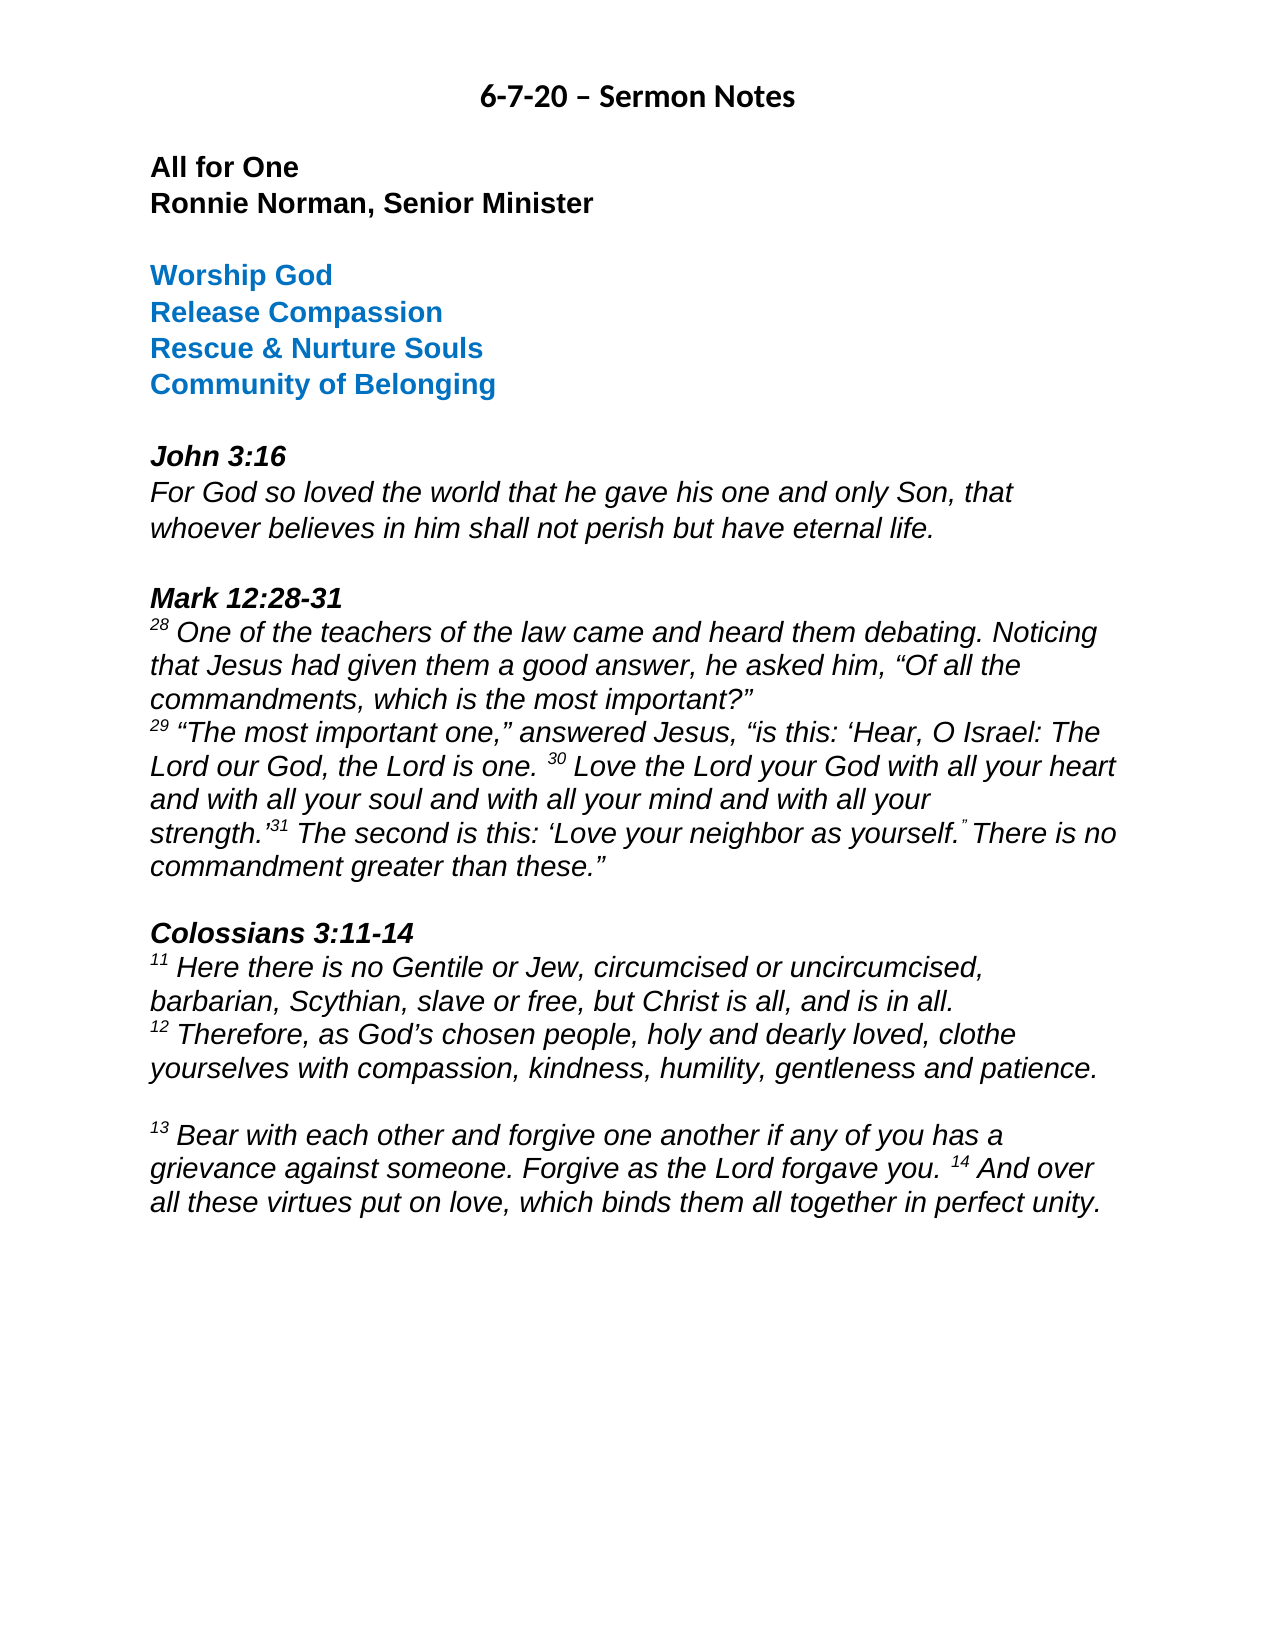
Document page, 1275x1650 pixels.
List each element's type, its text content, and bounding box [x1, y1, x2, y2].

text 28 One of the teachers of the law came and heard them debating. Noticing that Jesus had given them a good answer, he asked him, “Of all the commandments, which is the most important?” [150, 615, 1125, 715]
text Ronnie Norman, Senior Minister [150, 186, 1125, 220]
text John 3:16 [150, 439, 1125, 473]
text Worship God [150, 258, 1125, 292]
text Colossians 3:11-14 [150, 917, 1125, 950]
text All for One [150, 150, 1125, 183]
text Community of Belonging [150, 367, 1125, 400]
text 13 Bear with each other and forgive one another if any of you has a grievance against someone. Forgive as the Lord forgave you. 14 And over all these virtues put on love, which binds them all together in perfect unity. [150, 1118, 1125, 1218]
text Release Compassion [150, 294, 1125, 328]
text 29 “The most important one,” answered Jesus, “is this: ‘Hear, O Israel: The Lord our God, the Lord is one. 30 Love the Lord your God with all your heart and with all your soul and with all your mind and with all your strength.’31 The second is this: ‘Love your neighbor as yourself.” There is no commandment greater than these.” [150, 715, 1125, 883]
text Rescue & Nurture Souls [150, 331, 1125, 364]
text 11 Here there is no Gentile or Jew, circumcised or uncircumcised, barbarian, Scythian, slave or free, but Christ is all, and is in all. [150, 950, 1125, 1017]
text Mark 12:28-31 [150, 581, 1125, 615]
text For God so loved the world that he gave his one and only Son, that whoever believes in him shall not perish but have eternal life. [150, 475, 1125, 545]
text 12 Therefore, as God’s chosen people, holy and dearly loved, clothe yourselves with compassion, kindness, humility, gentleness and patience. [150, 1017, 1125, 1084]
